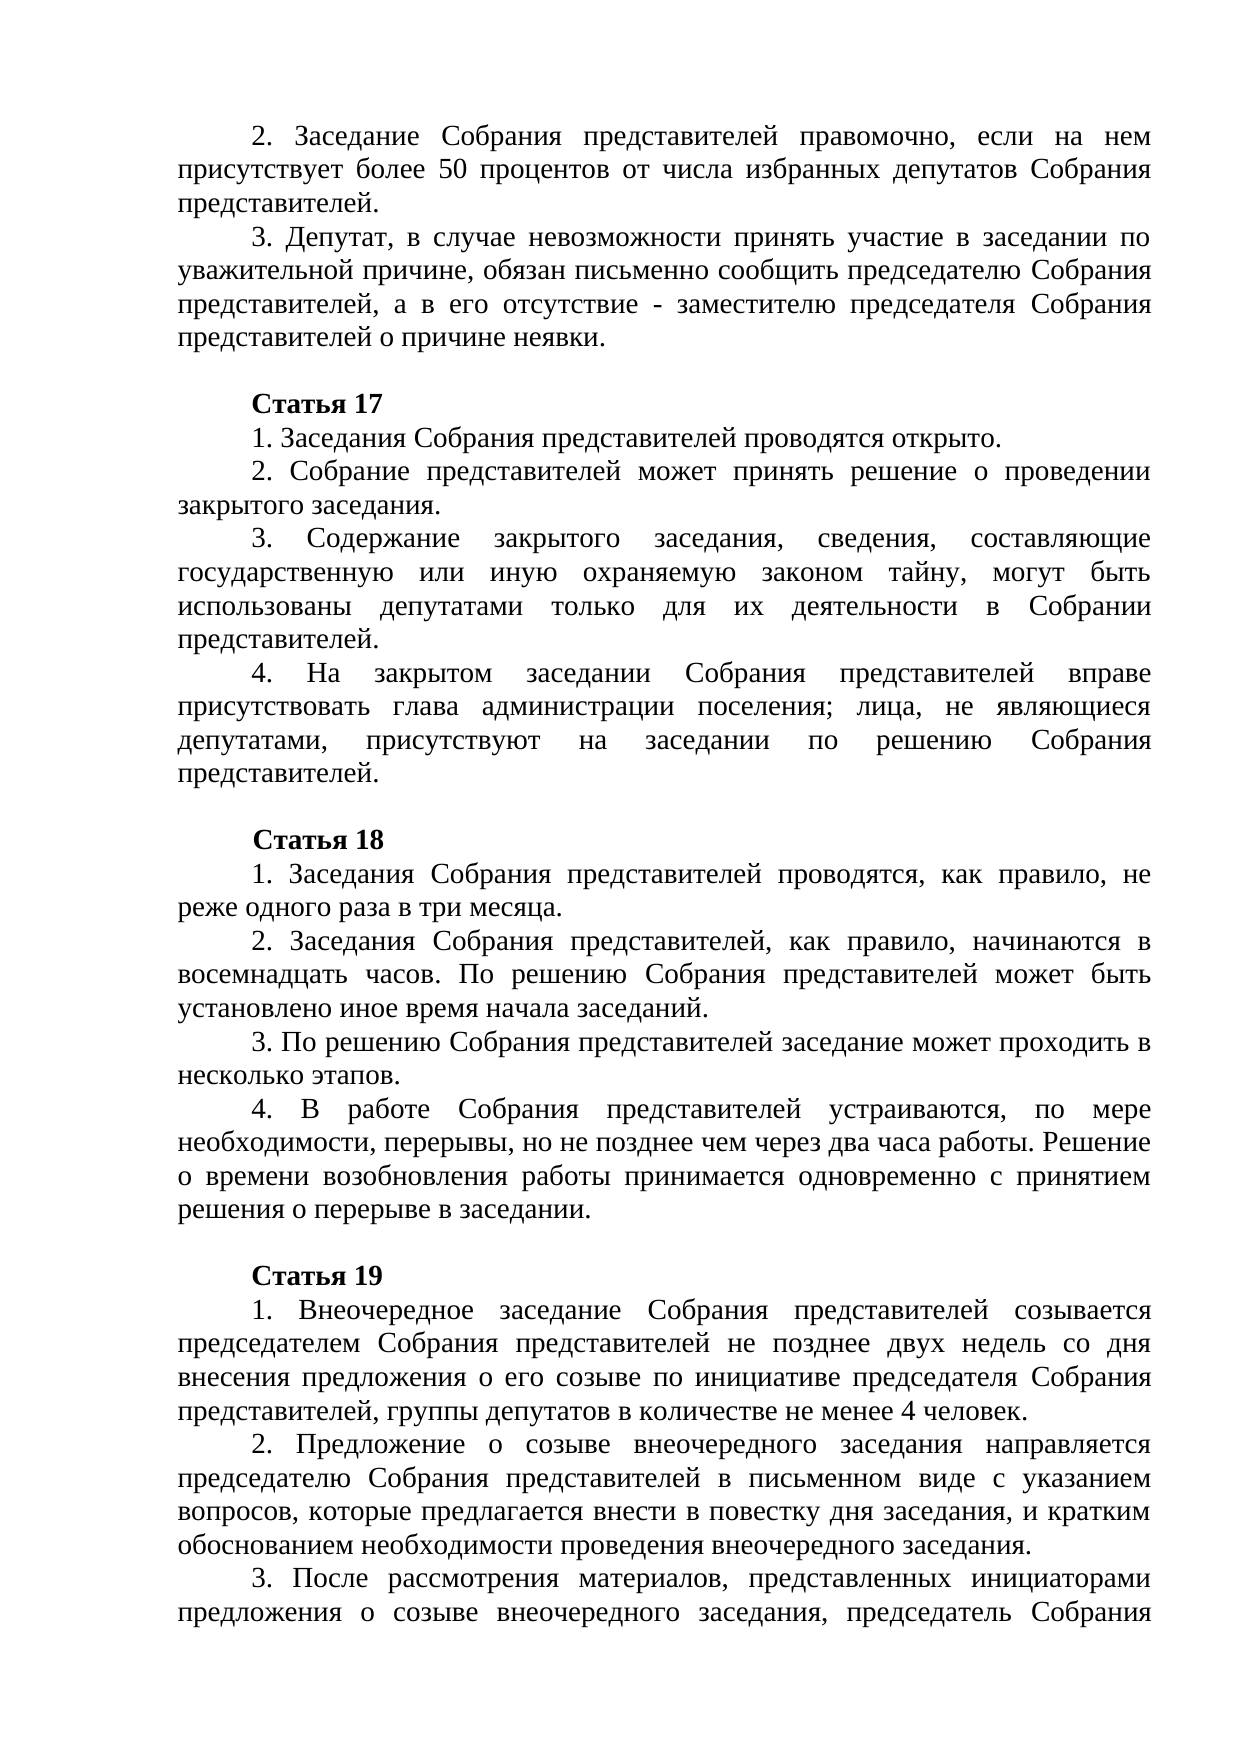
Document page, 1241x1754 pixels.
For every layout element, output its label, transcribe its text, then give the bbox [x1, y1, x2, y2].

text 2. Предложение о созыве внеочередного заседания направляется председателю Собрания представителей в письменном виде с указанием вопросов, которые предлагается внести в повестку дня заседания, и кратким обоснованием необходимости проведения внеочередного заседания. [177, 1426, 1152, 1560]
text 2. Заседания Собрания представителей, как правило, начинаются в восемнадцать часов. По решению Собрания представителей может быть установлено иное время начала заседаний. [177, 923, 1152, 1024]
text 1. Заседания Собрания представителей проводятся, как правило, не реже одного раза в три месяца. [177, 856, 1152, 923]
text 4. На закрытом заседании Собрания представителей вправе присутствовать глава администрации поселения; лица, не являющиеся депутатами, присутствуют на заседании по решению Собрания представителей. [177, 655, 1152, 789]
text 3. Содержание закрытого заседания, сведения, составляющие государственную или иную охраняемую законом тайну, могут быть использованы депутатами только для их деятельности в Собрании представителей. [177, 521, 1152, 655]
text 2. Собрание представителей может принять решение о проведении закрытого заседания. [177, 453, 1152, 521]
text Статья 17 [177, 386, 1152, 420]
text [177, 1560, 1152, 1627]
text 3. По решению Собрания представителей заседание может проходить в несколько этапов. [177, 1024, 1152, 1091]
text Статья 18 [177, 822, 1152, 856]
text Статья 19 [177, 1258, 1152, 1292]
text 3. Депутат, в случае невозможности принять участие в заседании по уважительной причине, обязан письменно сообщить председателю Собрания представителей, а в его отсутствие - заместителю председателя Собрания представителей о причине неявки. [177, 219, 1152, 353]
text 4. В работе Собрания представителей устраиваются, по мере необходимости, перерывы, но не позднее чем через два часа работы. Решение о времени возобновления работы принимается одновременно с принятием решения о перерыве в заседании. [177, 1091, 1152, 1225]
text 1. Внеочередное заседание Собрания представителей созывается председателем Собрания представителей не позднее двух недель со дня внесения предложения о его созыве по инициативе председателя Собрания представителей, группы депутатов в количестве не менее 4 человек. [177, 1292, 1152, 1426]
text 1. Заседания Собрания представителей проводятся открыто. [177, 420, 1152, 453]
text 2. Заседание Собрания представителей правомочно, если на нем присутствует более 50 процентов от числа избранных депутатов Собрания представителей. [177, 118, 1152, 219]
